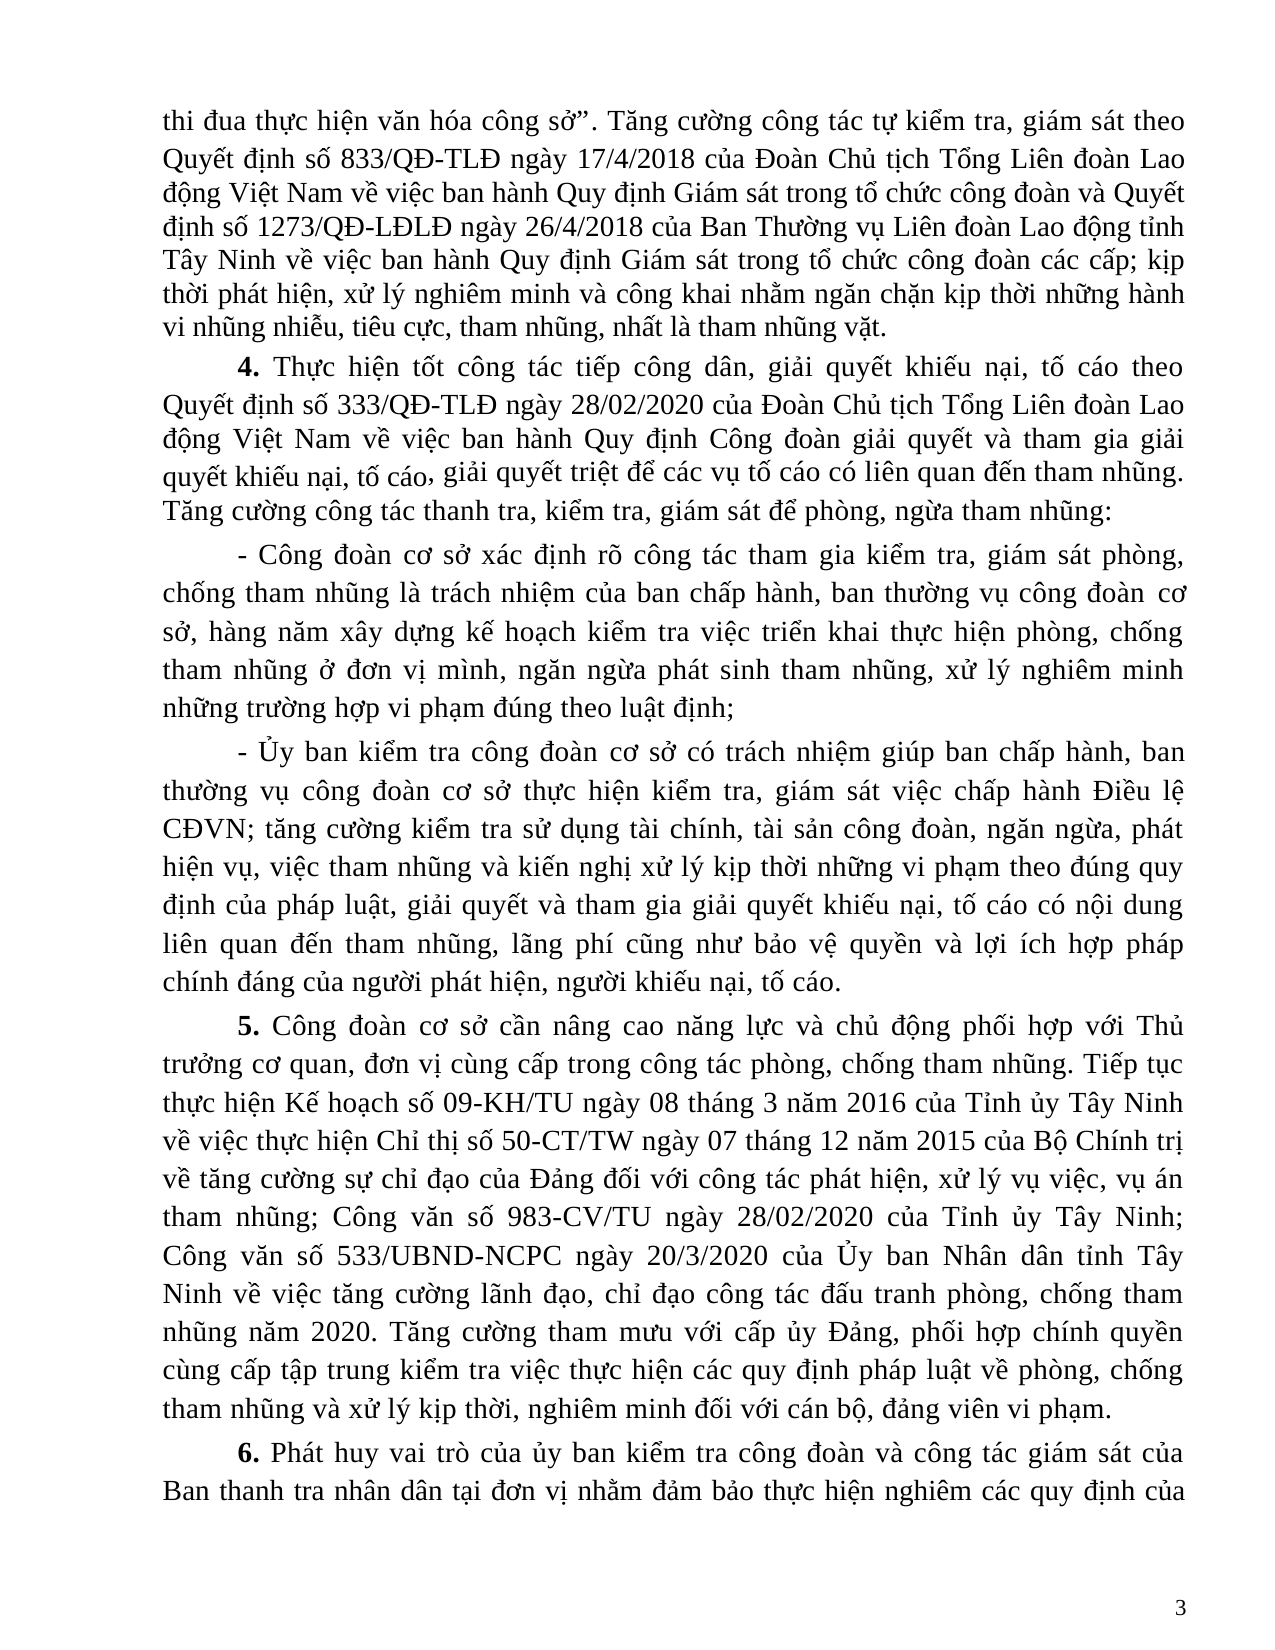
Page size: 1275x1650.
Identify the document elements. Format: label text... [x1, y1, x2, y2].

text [162, 103, 1186, 343]
text - Công đoàn cơ sở xác định rõ công tác tham gia kiểm tra, giám sát phòng, chống tham nhũng là trách nhiệm của ban chấp hành, ban thường vụ công đoàn cơ sở, hàng năm xây dựng kế hoạch kiểm tra việc triển khai thực hiện phòng, chống tham nhũng ở đơn vị mình, ngăn ngừa phát sinh tham nhũng, xử lý nghiêm minh những trường hợp vi phạm đúng theo luật định; [162, 537, 1186, 728]
text 4. Thực hiện tốt công tác tiếp công dân, giải quyết khiếu nại, tố cáo theo Quyết định số 333/QĐ-TLĐ ngày 28/02/2020 của Đoàn Chủ tịch Tổng Liên đoàn Lao động Việt Nam về việc ban hành Quy định Công đoàn giải quyết và tham gia giải quyết khiếu nại, tố cáo, giải quyết triệt để các vụ tố cáo có liên quan đến tham nhũng. Tăng cường công tác thanh tra, kiểm tra, giám sát để phòng, ngừa tham nhũng: [162, 349, 1186, 531]
text 5. Công đoàn cơ sở cần nâng cao năng lực và chủ động phối hợp với Thủ trưởng cơ quan, đơn vị cùng cấp trong công tác phòng, chống tham nhũng. Tiếp tục thực hiện Kế hoạch số 09-KH/TU ngày 08 tháng 3 năm 2016 của Tỉnh ủy Tây Ninh về việc thực hiện Chỉ thị số 50-CT/TW ngày 07 tháng 12 năm 2015 của Bộ Chính trị về tăng cường sự chỉ đạo của Đảng đối với công tác phát hiện, xử lý vụ việc, vụ án tham nhũng; Công văn số 983-CV/TU ngày 28/02/2020 của Tỉnh ủy Tây Ninh; Công văn số 533/UBND-NCPC ngày 20/3/2020 của Ủy ban Nhân dân tỉnh Tây Ninh về việc tăng cường lãnh đạo, chỉ đạo công tác đấu tranh phòng, chống tham nhũng năm 2020. Tăng cường tham mưu với cấp ủy Đảng, phối hợp chính quyền cùng cấp tập trung kiểm tra việc thực hiện các quy định pháp luật về phòng, chống tham nhũng và xử lý kịp thời, nghiêm minh đối với cán bộ, đảng viên vi phạm. [162, 1008, 1186, 1429]
text - Ủy ban kiểm tra công đoàn cơ sở có trách nhiệm giúp ban chấp hành, ban thường vụ công đoàn cơ sở thực hiện kiểm tra, giám sát việc chấp hành Điều lệ CĐVN; tăng cường kiểm tra sử dụng tài chính, tài sản công đoàn, ngăn ngừa, phát hiện vụ, việc tham nhũng và kiến nghị xử lý kịp thời những vi phạm theo đúng quy định của pháp luật, giải quyết và tham gia giải quyết khiếu nại, tố cáo có nội dung liên quan đến tham nhũng, lãng phí cũng như bảo vệ quyền và lợi ích hợp pháp chính đáng của người phát hiện, người khiếu nại, tố cáo. [162, 734, 1186, 1002]
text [162, 1435, 1186, 1507]
